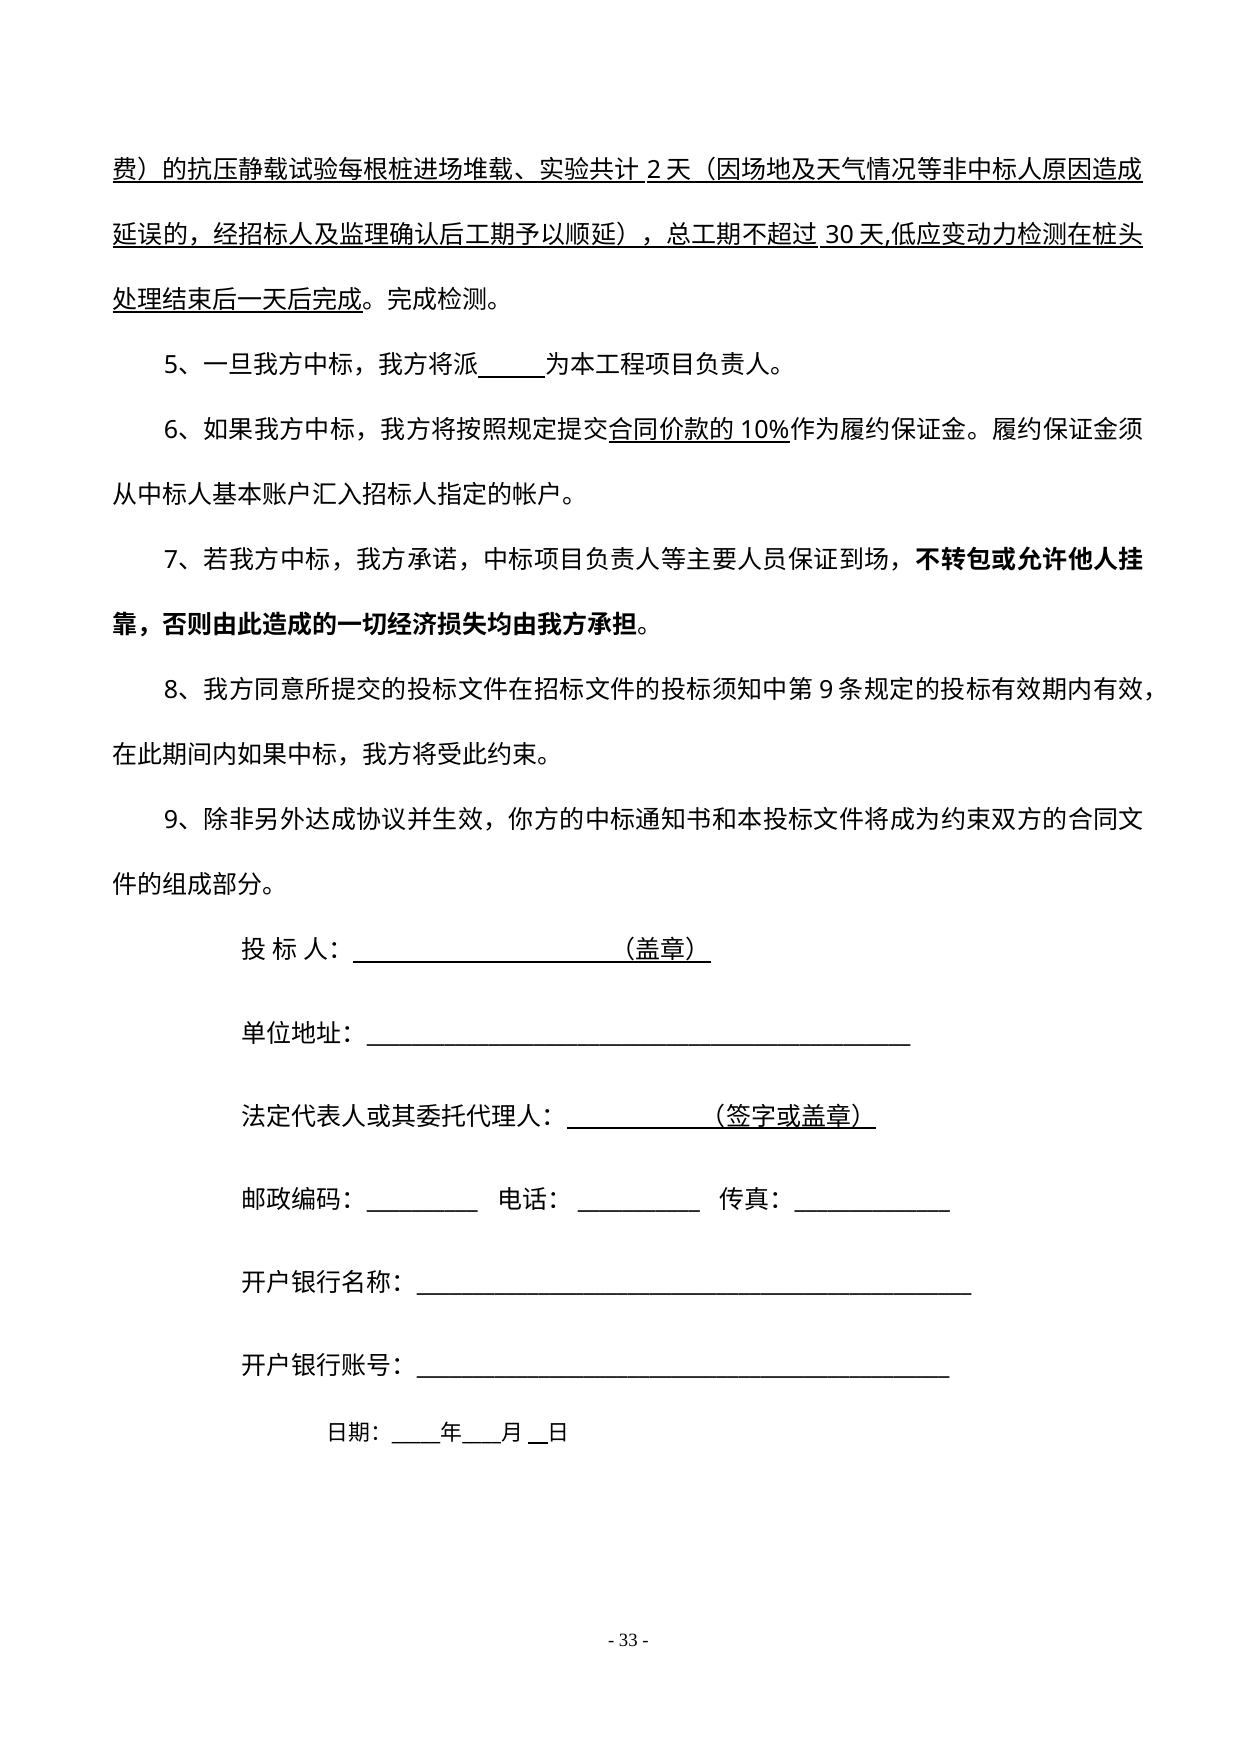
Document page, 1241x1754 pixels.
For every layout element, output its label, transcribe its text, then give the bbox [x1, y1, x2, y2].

text 法定代表人或其委托代理人： （签字或盖章） [217, 1082, 1144, 1147]
text 8、我方同意所提交的投标文件在招标文件的投标须知中第9条规定的投标有效期内有效，在此期间内如果中标，我方将受此约束。 [112, 656, 1144, 786]
text 单位地址：_________________________________________________ [217, 999, 1144, 1064]
text 7、若我方中标，我方承诺，中标项目负责人等主要人员保证到场，不转包或允许他人挂靠，否则由此造成的一切经济损失均由我方承担。 [112, 526, 1144, 656]
text 开户银行账号：________________________________________________ [217, 1331, 1144, 1396]
text 5、一旦我方中标，我方将派 为本工程项目负责人。 [112, 331, 1144, 396]
text 开户银行名称：__________________________________________________ [217, 1248, 1144, 1313]
text 日期：_____年____月 日 [217, 1414, 1144, 1447]
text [112, 136, 1144, 331]
text 投 标 人： （盖章） [217, 916, 1144, 981]
text 9、除非另外达成协议并生效，你方的中标通知书和本投标文件将成为约束双方的合同文件的组成部分。 [112, 786, 1144, 916]
text 邮政编码：__________ 电话： ___________ 传真：______________ [217, 1165, 1144, 1230]
text 6、如果我方中标，我方将按照规定提交合同价款的10%作为履约保证金。履约保证金须从中标人基本账户汇入招标人指定的帐户。 [112, 396, 1144, 526]
